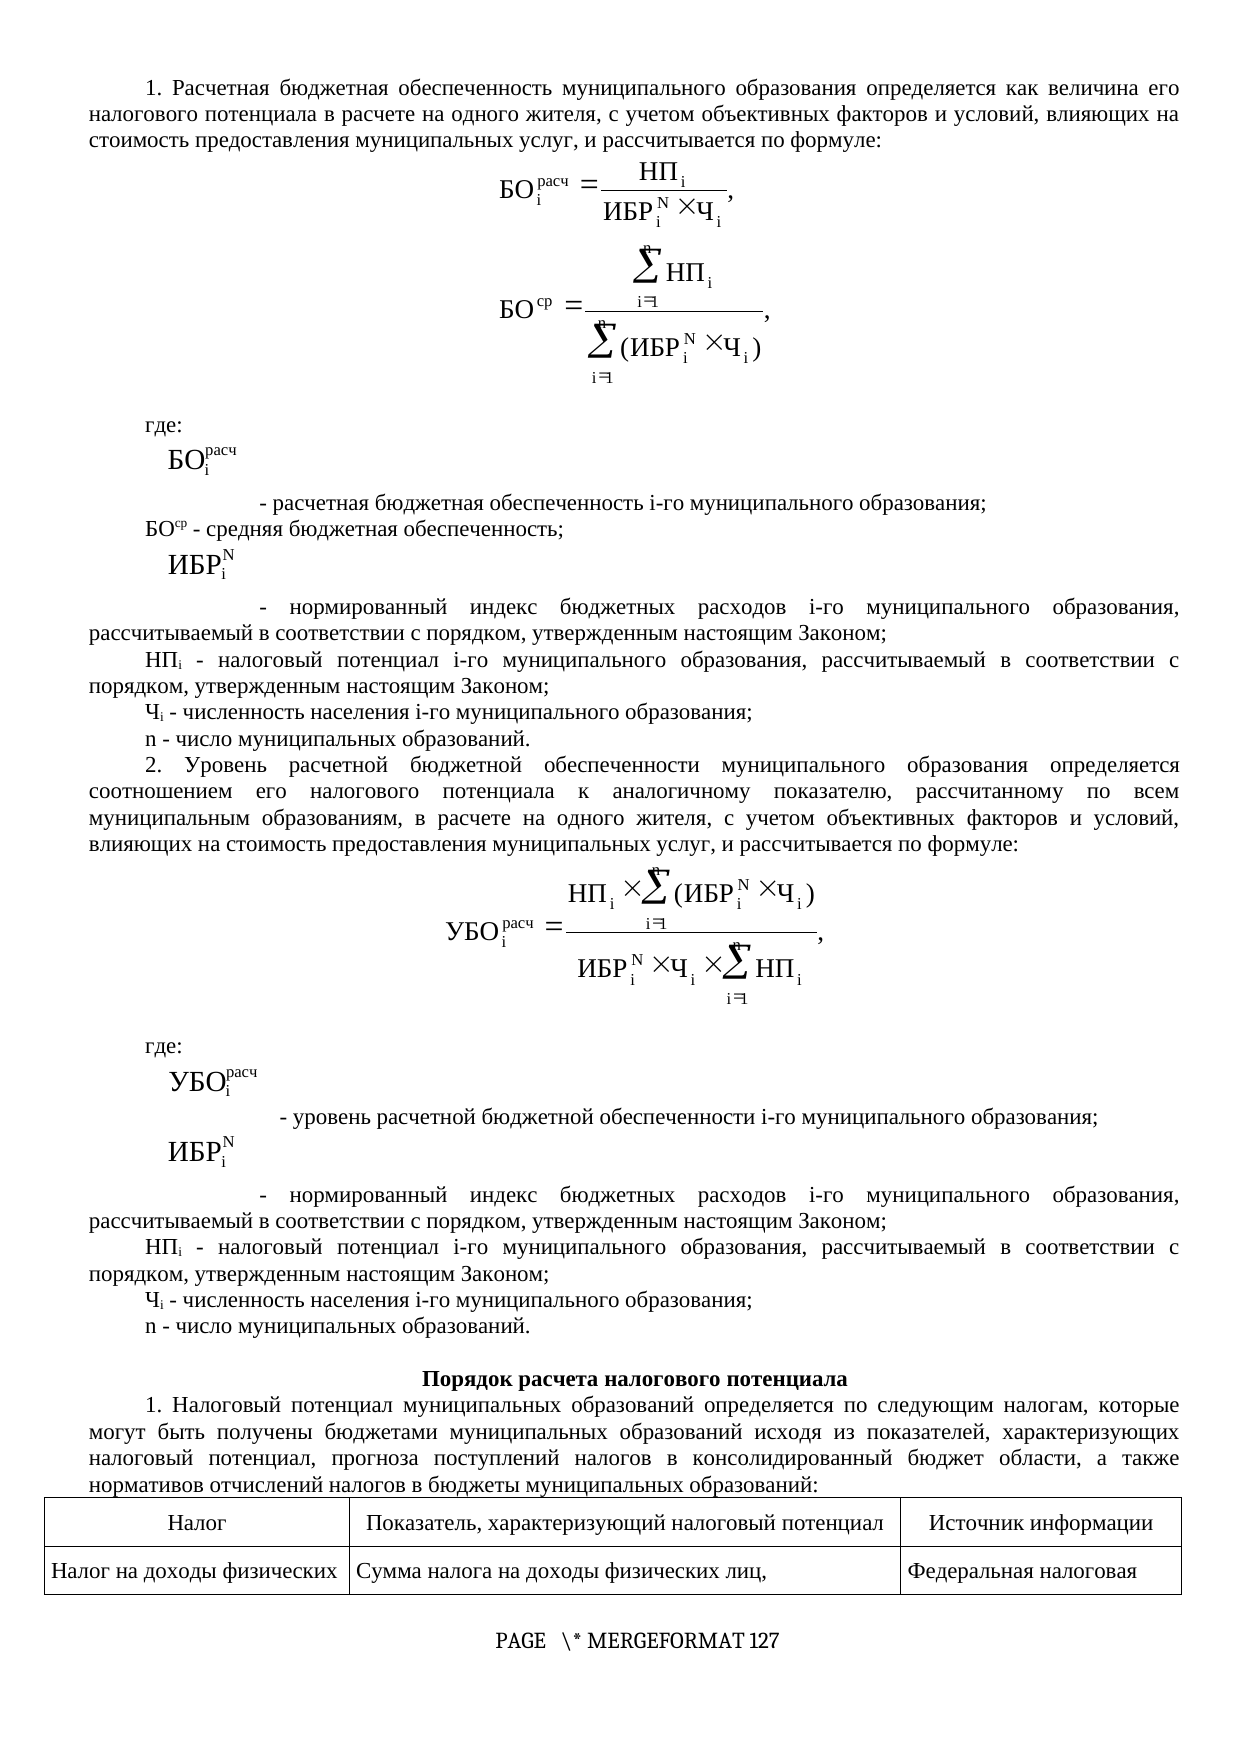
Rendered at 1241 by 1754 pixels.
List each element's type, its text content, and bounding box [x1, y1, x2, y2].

text Чi - численность населения i-го муниципального образования; [89, 698, 1181, 725]
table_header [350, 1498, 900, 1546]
text БОср - средняя бюджетная обеспеченность; [89, 515, 1181, 541]
text НПi - налоговый потенциал i-го муниципального образования, рассчитываемый в соответствии с порядком, утвержденным настоящим Законом; [89, 1233, 1181, 1286]
text 1. Расчетная бюджетная обеспеченность муниципального образования определяется как величина его налогового потенциала в расчете на одного жителя, с учетом объективных факторов и условий, влияющих на стоимость предоставления муниципальных услуг, и рассчитывается по формуле: [89, 74, 1181, 153]
text Чi - численность населения i-го муниципального образования; [89, 1286, 1181, 1312]
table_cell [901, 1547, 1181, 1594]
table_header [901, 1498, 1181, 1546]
text где: [89, 411, 1181, 437]
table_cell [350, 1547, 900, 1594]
text n - число муниципальных образований. [89, 725, 1181, 751]
text n - число муниципальных образований. [89, 1312, 1181, 1339]
text - нормированный индекс бюджетных расходов i-го муниципального образования, рассчитываемый в соответствии с порядком, утвержденным настоящим Законом; [89, 1129, 1181, 1233]
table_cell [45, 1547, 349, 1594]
title Порядок расчета налогового потенциала [89, 1365, 1181, 1392]
text 1. Налоговый потенциал муниципальных образований определяется по следующим налогам, которые могут быть получены бюджетами муниципальных образований исходя из показателей, характеризующих налоговый потенциал, прогноза поступлений налогов в консолидированный бюджет области, а также нормативов отчислений налогов в бюджеты муниципальных образований: [89, 1392, 1181, 1497]
text где: [89, 1032, 1181, 1058]
text 2. Уровень расчетной бюджетной обеспеченности муниципального образования определяется соотношением его налогового потенциала к аналогичному показателю, рассчитанному по всем муниципальным образованиям, в расчете на одного жителя, с учетом объективных факторов и условий, влияющих на стоимость предоставления муниципальных услуг, и рассчитывается по формуле: [89, 751, 1181, 857]
text - нормированный индекс бюджетных расходов i-го муниципального образования, рассчитываемый в соответствии с порядком, утвержденным настоящим Законом; [89, 541, 1181, 646]
text - расчетная бюджетная обеспеченность i-го муниципального образования; [89, 437, 1181, 515]
text НПi - налоговый потенциал i-го муниципального образования, рассчитываемый в соответствии с порядком, утвержденным настоящим Законом; [89, 646, 1181, 698]
text - уровень расчетной бюджетной обеспеченности i-го муниципального образования; [89, 1058, 1181, 1129]
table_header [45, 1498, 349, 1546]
